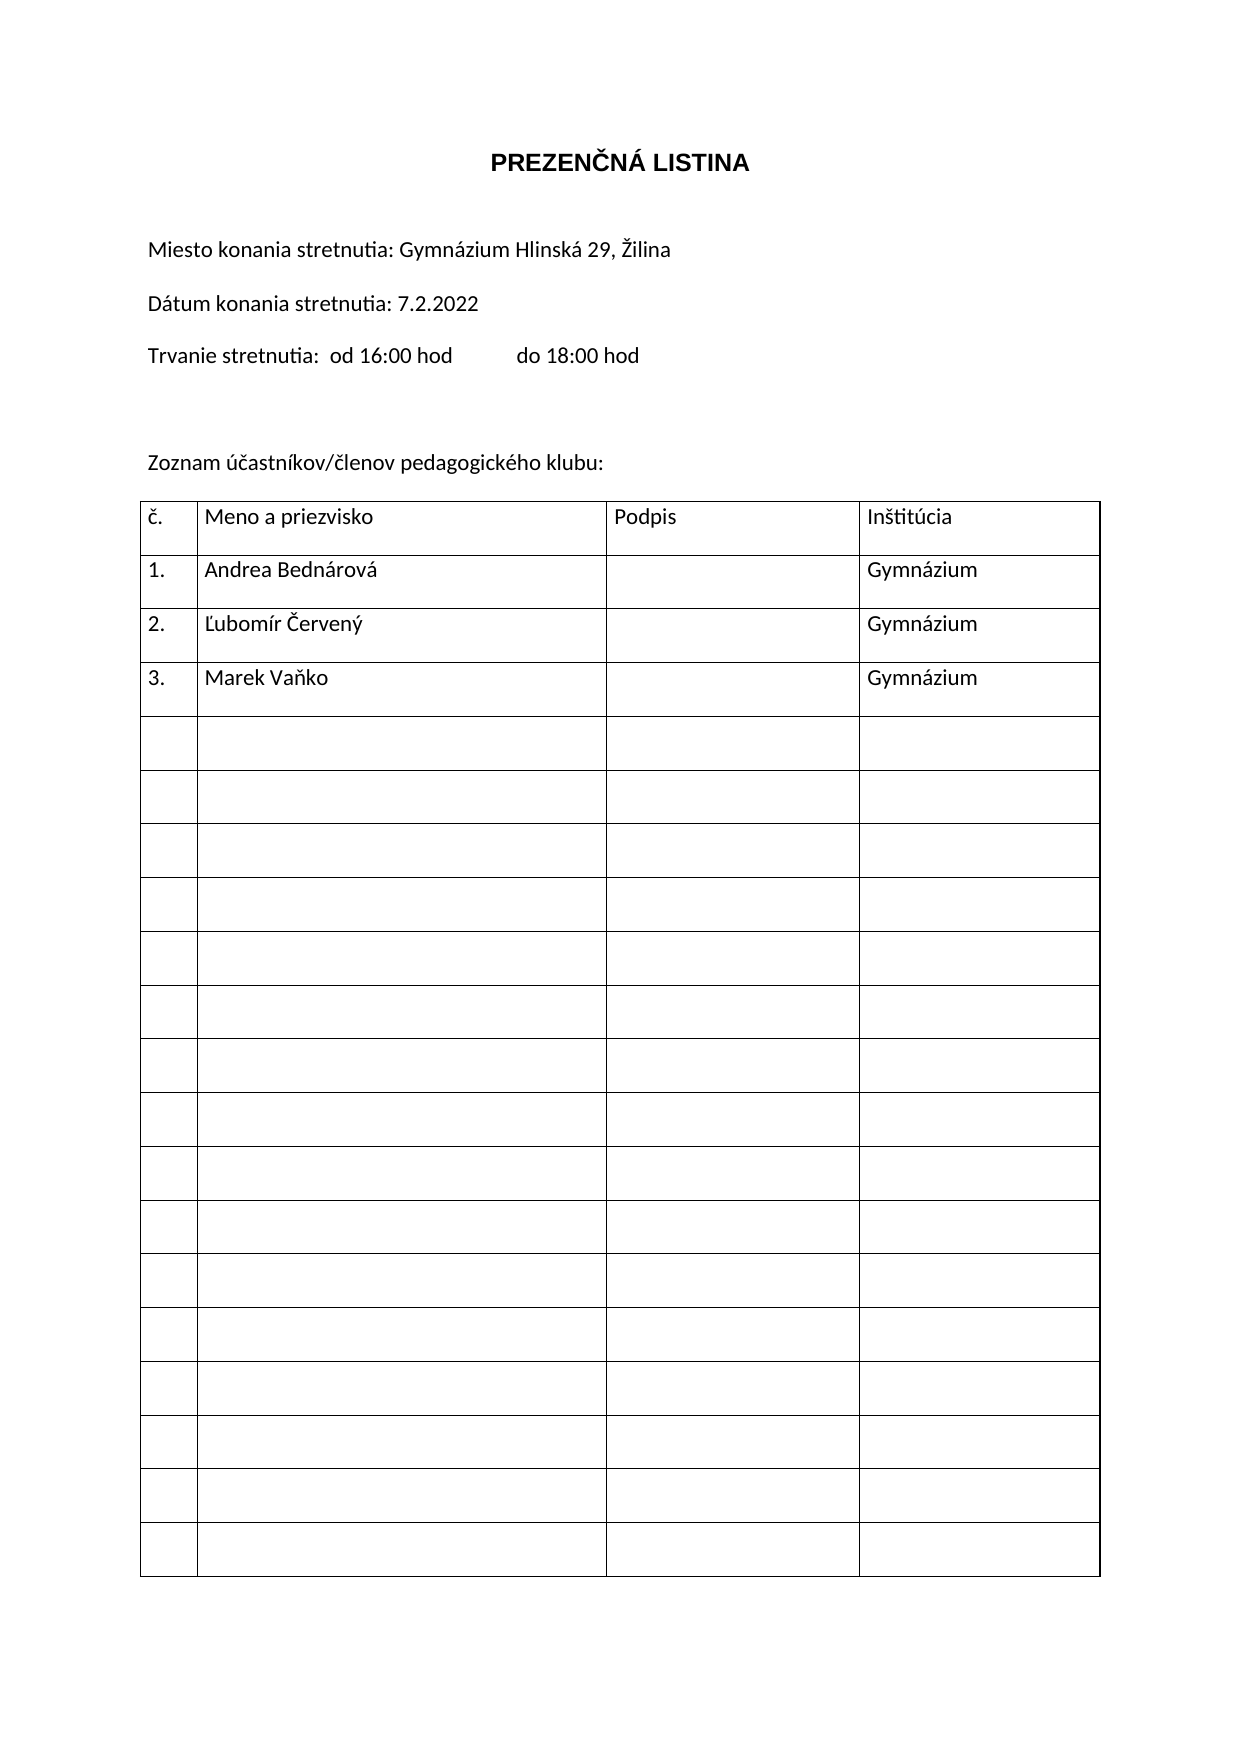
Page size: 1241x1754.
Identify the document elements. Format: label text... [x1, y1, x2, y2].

table_header č. [141, 502, 197, 554]
table_cell [860, 1523, 1099, 1576]
table_cell [141, 1416, 197, 1468]
table_cell [860, 986, 1099, 1038]
table_cell [141, 1254, 197, 1307]
table_cell [607, 771, 859, 823]
table_cell [198, 878, 606, 931]
table_cell [198, 986, 606, 1038]
table_header Inštitúcia [860, 502, 1099, 554]
table_cell [860, 771, 1099, 823]
table_cell 1. [141, 556, 197, 608]
table_cell [141, 932, 197, 984]
table_cell [860, 1416, 1099, 1468]
table_cell [860, 932, 1099, 984]
table_cell [141, 1308, 197, 1361]
table_cell [198, 824, 606, 877]
text Zoznam účastníkov/členov pedagogického klubu: [148, 448, 1093, 476]
table_cell [860, 1469, 1099, 1522]
table_cell [607, 1469, 859, 1522]
table_cell Andrea Bednárová [198, 556, 606, 608]
table_cell Ľubomír Červený [198, 609, 606, 662]
table_cell [198, 1147, 606, 1199]
table_cell 3. [141, 663, 197, 716]
table_cell [141, 1362, 197, 1414]
table_cell [141, 771, 197, 823]
table_cell [607, 1201, 859, 1253]
table_cell [860, 1308, 1099, 1361]
table_cell [860, 824, 1099, 877]
table_cell [141, 986, 197, 1038]
table_cell [141, 1147, 197, 1199]
table_cell [607, 663, 859, 716]
table_cell Gymnázium [860, 663, 1099, 716]
table_cell [607, 1523, 859, 1576]
table_cell [141, 1201, 197, 1253]
table_cell [198, 1308, 606, 1361]
table_cell [198, 1416, 606, 1468]
table_cell [198, 1201, 606, 1253]
table_cell [860, 1254, 1099, 1307]
table_cell [860, 878, 1099, 931]
table_cell [860, 1362, 1099, 1414]
table_cell 2. [141, 609, 197, 662]
table_cell [198, 1254, 606, 1307]
table_cell [607, 1308, 859, 1361]
table_cell [198, 932, 606, 984]
table_cell [198, 1469, 606, 1522]
table_cell Gymnázium [860, 556, 1099, 608]
table_cell [607, 1362, 859, 1414]
table_cell [607, 717, 859, 769]
table_cell [860, 1147, 1099, 1199]
table_header Meno a priezvisko [198, 502, 606, 554]
table_cell [860, 1201, 1099, 1253]
table_cell [198, 1093, 606, 1146]
table_cell [860, 717, 1099, 769]
table_cell [607, 1147, 859, 1199]
table_cell [860, 1093, 1099, 1146]
table_cell [141, 1093, 197, 1146]
table_cell Gymnázium [860, 609, 1099, 662]
table_cell [607, 609, 859, 662]
table_cell [607, 556, 859, 608]
table_cell [198, 771, 606, 823]
table_cell [607, 932, 859, 984]
text Dátum konania stretnutia: 7.2.2022 [148, 289, 1093, 317]
table_cell [198, 1362, 606, 1414]
text Trvanie stretnutia: od 16:00 hod do 18:00 hod [148, 342, 1093, 370]
table_cell [607, 1093, 859, 1146]
text Miesto konania stretnutia: Gymnázium Hlinská 29, Žilina [148, 236, 1093, 264]
table_cell [607, 1254, 859, 1307]
table_header Podpis [607, 502, 859, 554]
table_cell [607, 824, 859, 877]
table_cell Marek Vaňko [198, 663, 606, 716]
table_cell [141, 717, 197, 769]
table_cell [198, 1039, 606, 1092]
table_cell [198, 1523, 606, 1576]
table_cell [141, 824, 197, 877]
table_cell [141, 1039, 197, 1092]
table_cell [141, 878, 197, 931]
subtitle PREZENČNÁ LISTINA [148, 148, 1093, 176]
table_cell [860, 1039, 1099, 1092]
table_cell [607, 986, 859, 1038]
table_cell [607, 1416, 859, 1468]
table_cell [607, 878, 859, 931]
table_cell [607, 1039, 859, 1092]
table_cell [141, 1469, 197, 1522]
table_cell [141, 1523, 197, 1576]
table_cell [198, 717, 606, 769]
